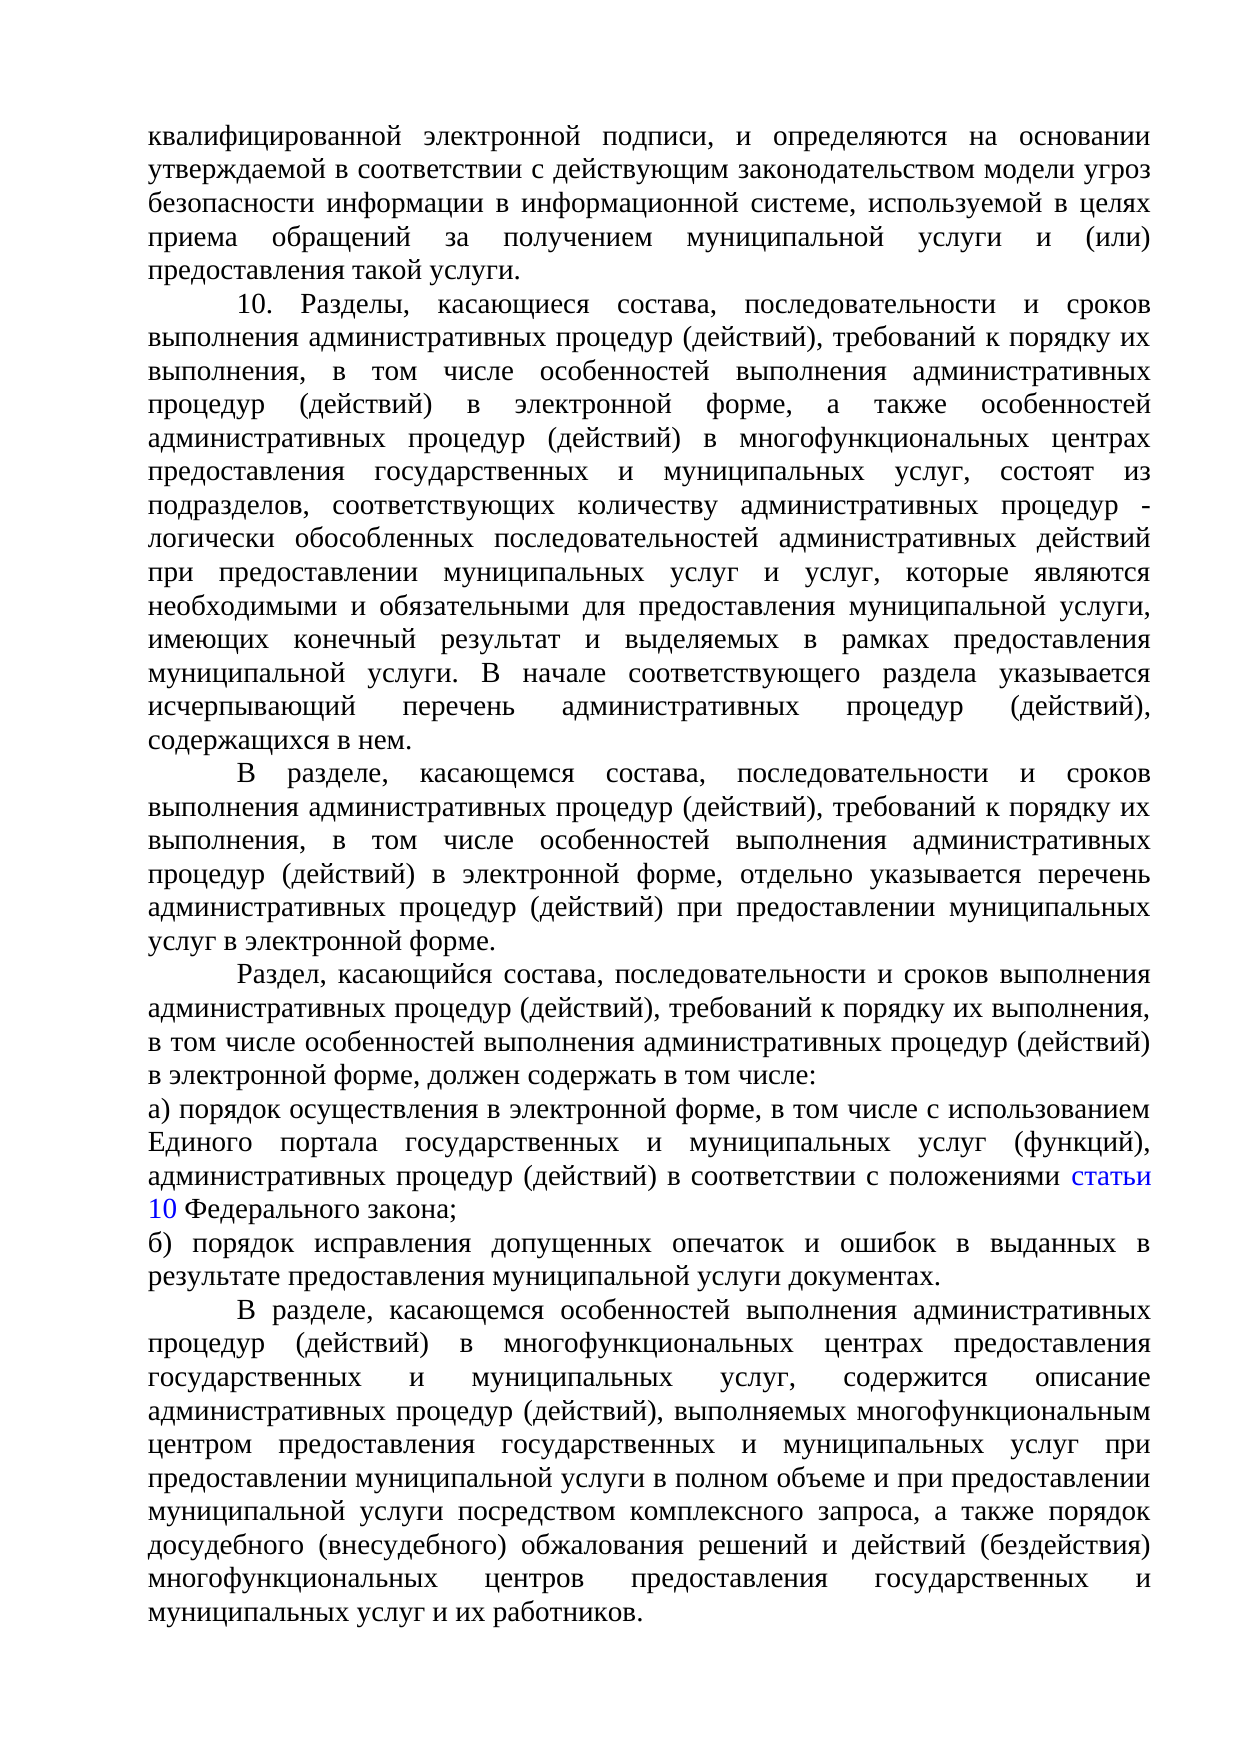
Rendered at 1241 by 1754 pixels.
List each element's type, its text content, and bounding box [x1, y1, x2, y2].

text В разделе, касающемся особенностей выполнения административных процедур (действий) в многофункциональных центрах предоставления государственных и муниципальных услуг, содержится описание административных процедур (действий), выполняемых многофункциональным центром предоставления государственных и муниципальных услуг при предоставлении муниципальной услуги в полном объеме и при предоставлении муниципальной услуги посредством комплексного запроса, а также порядок досудебного (внесудебного) обжалования решений и действий (бездействия) многофункциональных центров предоставления государственных и муниципальных услуг и их работников. [148, 1292, 1152, 1627]
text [148, 118, 1152, 286]
text В разделе, касающемся состава, последовательности и сроков выполнения административных процедур (действий), требований к порядку их выполнения, в том числе особенностей выполнения административных процедур (действий) в электронной форме, отдельно указывается перечень административных процедур (действий) при предоставлении муниципальных услуг в электронной форме. [148, 755, 1152, 957]
text Раздел, касающийся состава, последовательности и сроков выполнения административных процедур (действий), требований к порядку их выполнения, в том числе особенностей выполнения административных процедур (действий) в электронной форме, должен содержать в том числе: [148, 957, 1152, 1091]
text б) порядок исправления допущенных опечаток и ошибок в выданных в результате предоставления муниципальной услуги документах. [148, 1225, 1152, 1292]
text а) порядок осуществления в электронной форме, в том числе с использованием Единого портала государственных и муниципальных услуг (функций), административных процедур (действий) в соответствии с положениями статьи 10 Федерального закона; [148, 1091, 1152, 1225]
text 10. Разделы, касающиеся состава, последовательности и сроков выполнения административных процедур (действий), требований к порядку их выполнения, в том числе особенностей выполнения административных процедур (действий) в электронной форме, а также особенностей административных процедур (действий) в многофункциональных центрах предоставления государственных и муниципальных услуг, состоят из подразделов, соответствующих количеству административных процедур - логически обособленных последовательностей административных действий при предоставлении муниципальных услуг и услуг, которые являются необходимыми и обязательными для предоставления муниципальной услуги, имеющих конечный результат и выделяемых в рамках предоставления муниципальной услуги. В начале соответствующего раздела указывается исчерпывающий перечень административных процедур (действий), содержащихся в нем. [148, 286, 1152, 755]
